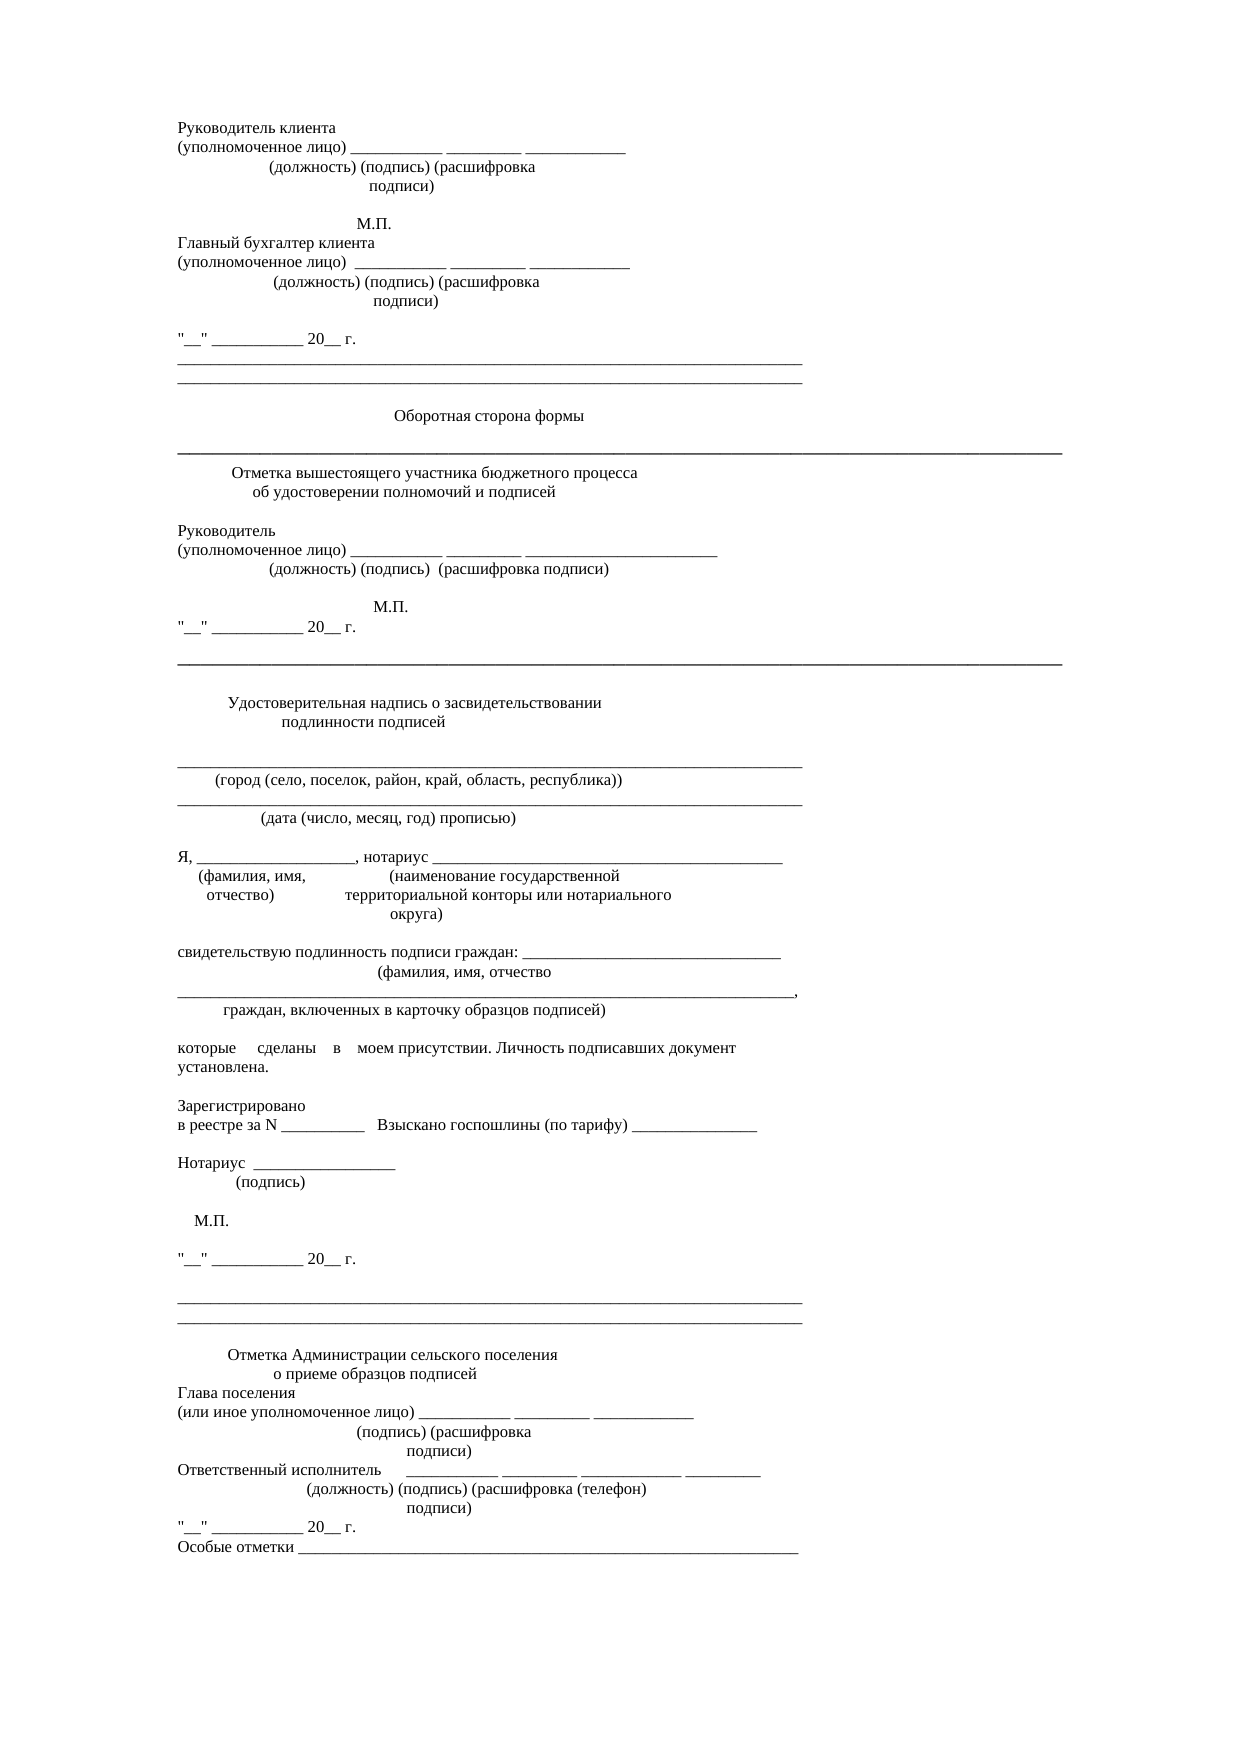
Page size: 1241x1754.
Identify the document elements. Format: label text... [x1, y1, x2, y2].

text ___________________________________________________________________________ [177, 367, 1152, 386]
text Главный бухгалтер клиента [177, 233, 1152, 252]
text (фамилия, имя, отчество [177, 961, 1152, 981]
text М.П. [177, 1211, 1152, 1230]
text подлинности подписей [177, 712, 1152, 731]
text ___________________________________________________________________________ [177, 751, 1152, 770]
text "__" ___________ 20__ г. [177, 329, 1152, 348]
text "__" ___________ 20__ г. [177, 1517, 1152, 1536]
text Отметка Администрации сельского поселения [177, 1345, 1152, 1364]
text в реестре за N __________ Взыскано госпошлины (по тарифу) _______________ [177, 1115, 1152, 1134]
text (город (село, поселок, район, край, область, республика)) [177, 770, 1152, 789]
text (уполномоченное лицо) ___________ _________ _______________________ [177, 540, 1152, 559]
text об удостоверении полномочий и подписей [177, 482, 1152, 501]
text Ответственный исполнитель ___________ _________ ____________ _________ [177, 1460, 1152, 1479]
text (уполномоченное лицо) ___________ _________ ____________ [177, 252, 1152, 271]
text (уполномоченное лицо) ___________ _________ ____________ [177, 137, 1152, 156]
text ___________________________________________________________________________ [177, 789, 1152, 808]
text (подпись) [177, 1172, 1152, 1191]
text (должность) (подпись) (расшифровка [177, 271, 1152, 291]
text ___________________________________________________________________________ [177, 348, 1152, 367]
text (должность) (подпись) (расшифровка [177, 156, 1152, 176]
text (или иное уполномоченное лицо) ___________ _________ ____________ [177, 1402, 1152, 1421]
text Оборотная сторона формы [177, 406, 1152, 425]
text установлена. [177, 1057, 1152, 1076]
text Зарегистрировано [177, 1096, 1152, 1115]
text Руководитель [177, 521, 1152, 540]
text (должность) (подпись) (расшифровка (телефон) [177, 1479, 1152, 1498]
text подписи) [177, 176, 1152, 195]
text (дата (число, месяц, год) прописью) [177, 808, 1152, 827]
text отчество) территориальной конторы или нотариального [177, 885, 1152, 904]
text М.П. [177, 597, 1152, 616]
text Глава поселения [177, 1383, 1152, 1402]
text Удостоверительная надпись о засвидетельствовании [177, 693, 1152, 712]
text граждан, включенных в карточку образцов подписей) [177, 1000, 1152, 1019]
text М.П. [177, 214, 1152, 233]
text (фамилия, имя, (наименование государственной [177, 866, 1152, 885]
text подписи) [177, 1441, 1152, 1460]
text ─────────────────────────────────────────────────────────────────────────── [177, 444, 1152, 463]
text "__" ___________ 20__ г. [177, 616, 1152, 636]
text ─────────────────────────────────────────────────────────────────────────── [177, 655, 1152, 674]
text Особые отметки ____________________________________________________________ [177, 1536, 1152, 1556]
text Нотариус _________________ [177, 1153, 1152, 1172]
text подписи) [177, 291, 1152, 310]
text округа) [177, 904, 1152, 923]
text ___________________________________________________________________________ [177, 1306, 1152, 1326]
text о приеме образцов подписей [177, 1364, 1152, 1383]
text Отметка вышестоящего участника бюджетного процесса [177, 463, 1152, 482]
text (подпись) (расшифровка [177, 1421, 1152, 1441]
text (должность) (подпись) (расшифровка подписи) [177, 559, 1152, 578]
text "__" ___________ 20__ г. [177, 1249, 1152, 1268]
text которые сделаны в моем присутствии. Личность подписавших документ [177, 1038, 1152, 1057]
text подписи) [177, 1498, 1152, 1517]
text Я, ___________________, нотариус __________________________________________ [177, 846, 1152, 866]
text Руководитель клиента [177, 118, 1152, 137]
text свидетельствую подлинность подписи граждан: _______________________________ [177, 942, 1152, 961]
text ___________________________________________________________________________ [177, 1287, 1152, 1306]
text __________________________________________________________________________, [177, 981, 1152, 1000]
